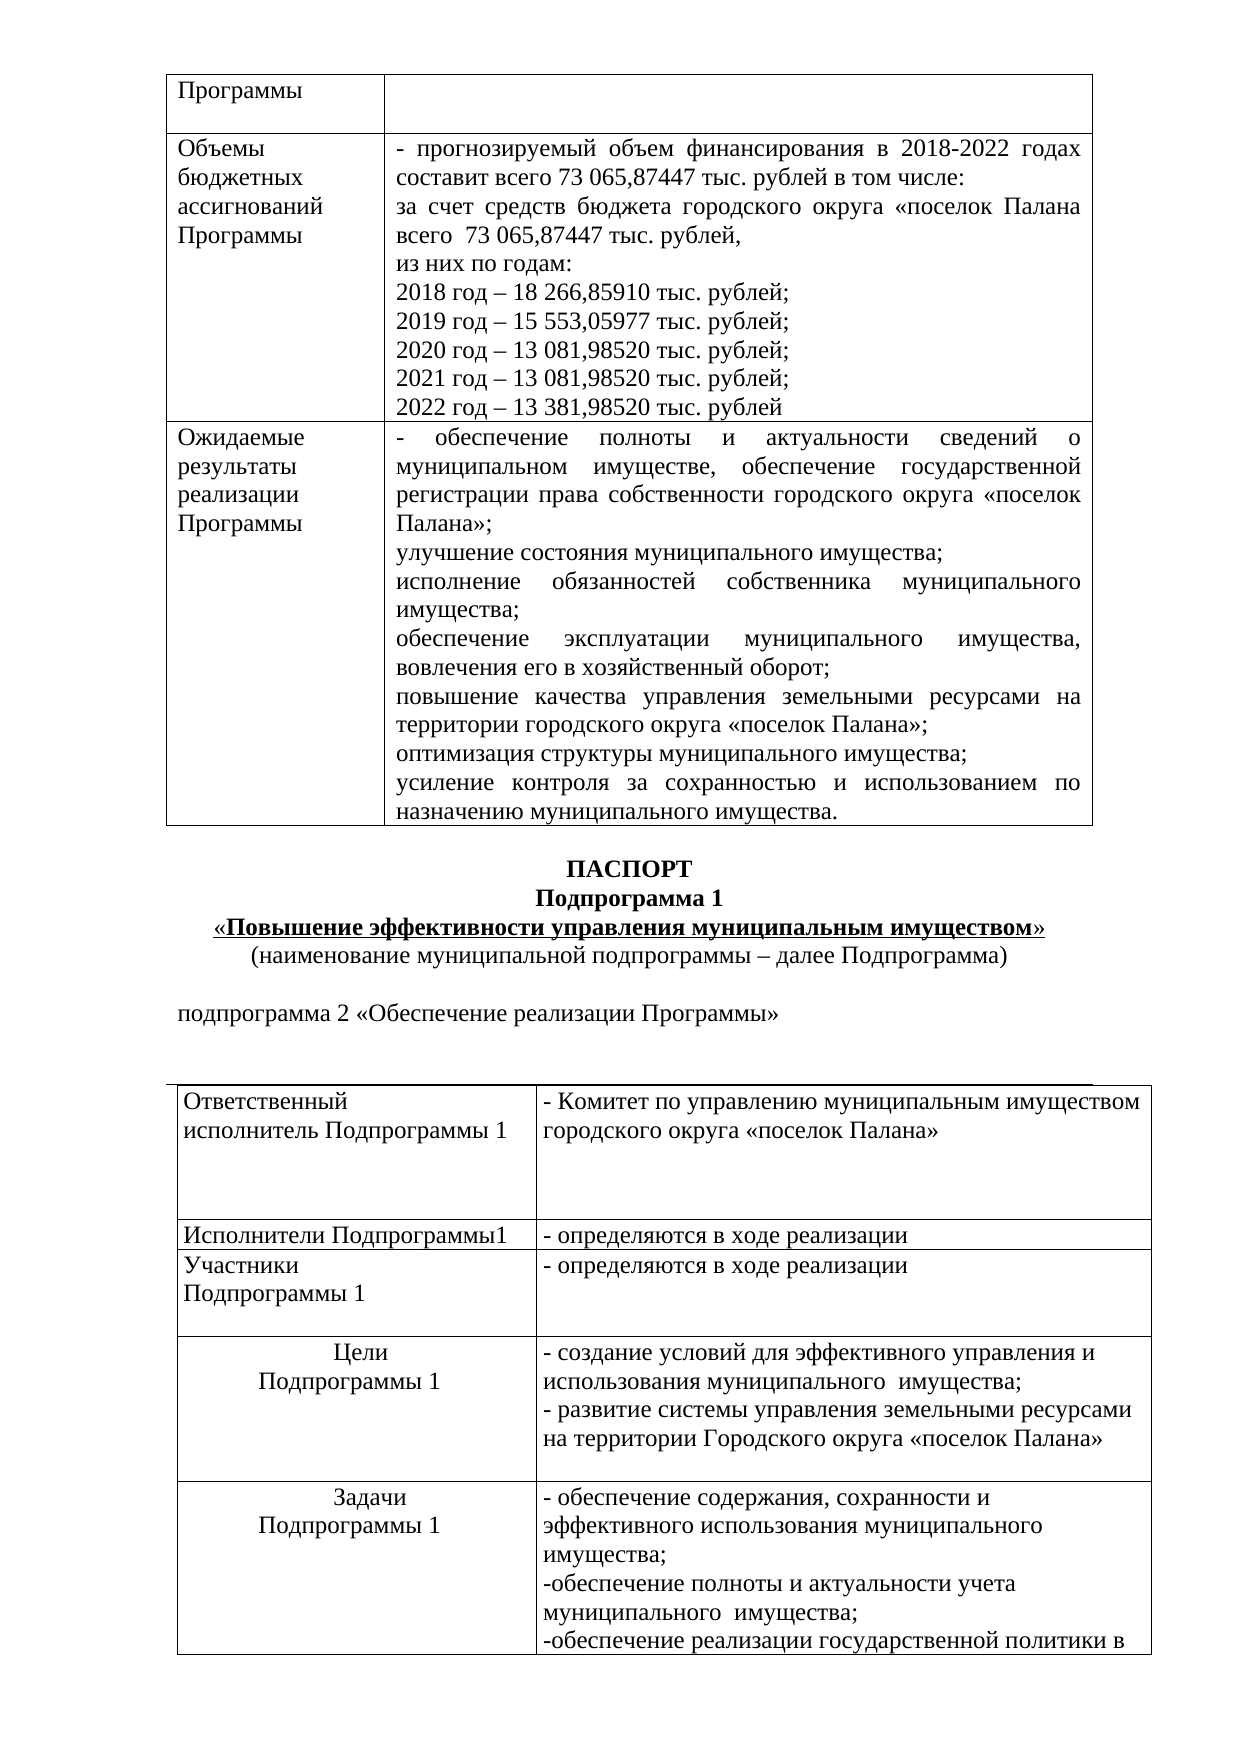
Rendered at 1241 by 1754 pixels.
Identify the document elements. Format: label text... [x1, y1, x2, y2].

table_cell - создание условий для эффективного управления и использования муниципального имущества; - развитие системы управления земельными ресурсами на территории Городского округа «поселок Палана» [537, 1337, 1151, 1481]
table_cell ПАСПОРТ Подпрограмма 1 «Повышение эффективности управления муниципальным имуществом» (наименование муниципальной подпрограммы – далее Подпрограмма) подпрограмма 2 «Обеспечение реализации Программы» [166, 826, 1093, 1084]
table_header Ответственный исполнитель Подпрограммы 1 [178, 1086, 536, 1219]
table_cell Ожидаемые результаты реализации Программы [167, 422, 384, 824]
table_header - Комитет по управлению муниципальным имуществом городского округа «поселок Палана» [537, 1086, 1151, 1219]
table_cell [537, 1482, 1151, 1654]
table_cell - определяются в ходе реализации [537, 1220, 1151, 1249]
table_cell Исполнители Подпрограммы1 [178, 1220, 536, 1249]
table_cell Объемы бюджетных ассигнований Программы [167, 134, 384, 421]
table_cell Цели Подпрограммы 1 [178, 1337, 536, 1481]
table_cell - обеспечение полноты и актуальности сведений о муниципальном имуществе, обеспечение государственной регистрации права собственности городского округа «поселок Палана»; улучшение состояния муниципального имущества; исполнение обязанностей собственника муниципального имущества; обеспечение эксплуатации муниципального имущества, вовлечения его в хозяйственный оборот; повышение качества управления земельными ресурсами на территории городского округа «поселок Палана»; оптимизация структуры муниципального имущества; усиление контроля за сохранностью и использованием по назначению муниципального имущества. [385, 422, 1092, 824]
table_cell Участники Подпрограммы 1 [178, 1250, 536, 1336]
table_cell - определяются в ходе реализации [537, 1250, 1151, 1336]
table_cell - прогнозируемый объем финансирования в 2018-2022 годах составит всего 73 065,87447 тыс. рублей в том числе: за счет средств бюджета городского округа «поселок Палана всего 73 065,87447 тыс. рублей, из них по годам: 2018 год – 18 266,85910 тыс. рублей; 2019 год – 15 553,05977 тыс. рублей; 2020 год – 13 081,98520 тыс. рублей; 2021 год – 13 081,98520 тыс. рублей; 2022 год – 13 381,98520 тыс. рублей [385, 134, 1092, 421]
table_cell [385, 75, 1092, 132]
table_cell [178, 1482, 536, 1654]
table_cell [167, 75, 384, 132]
